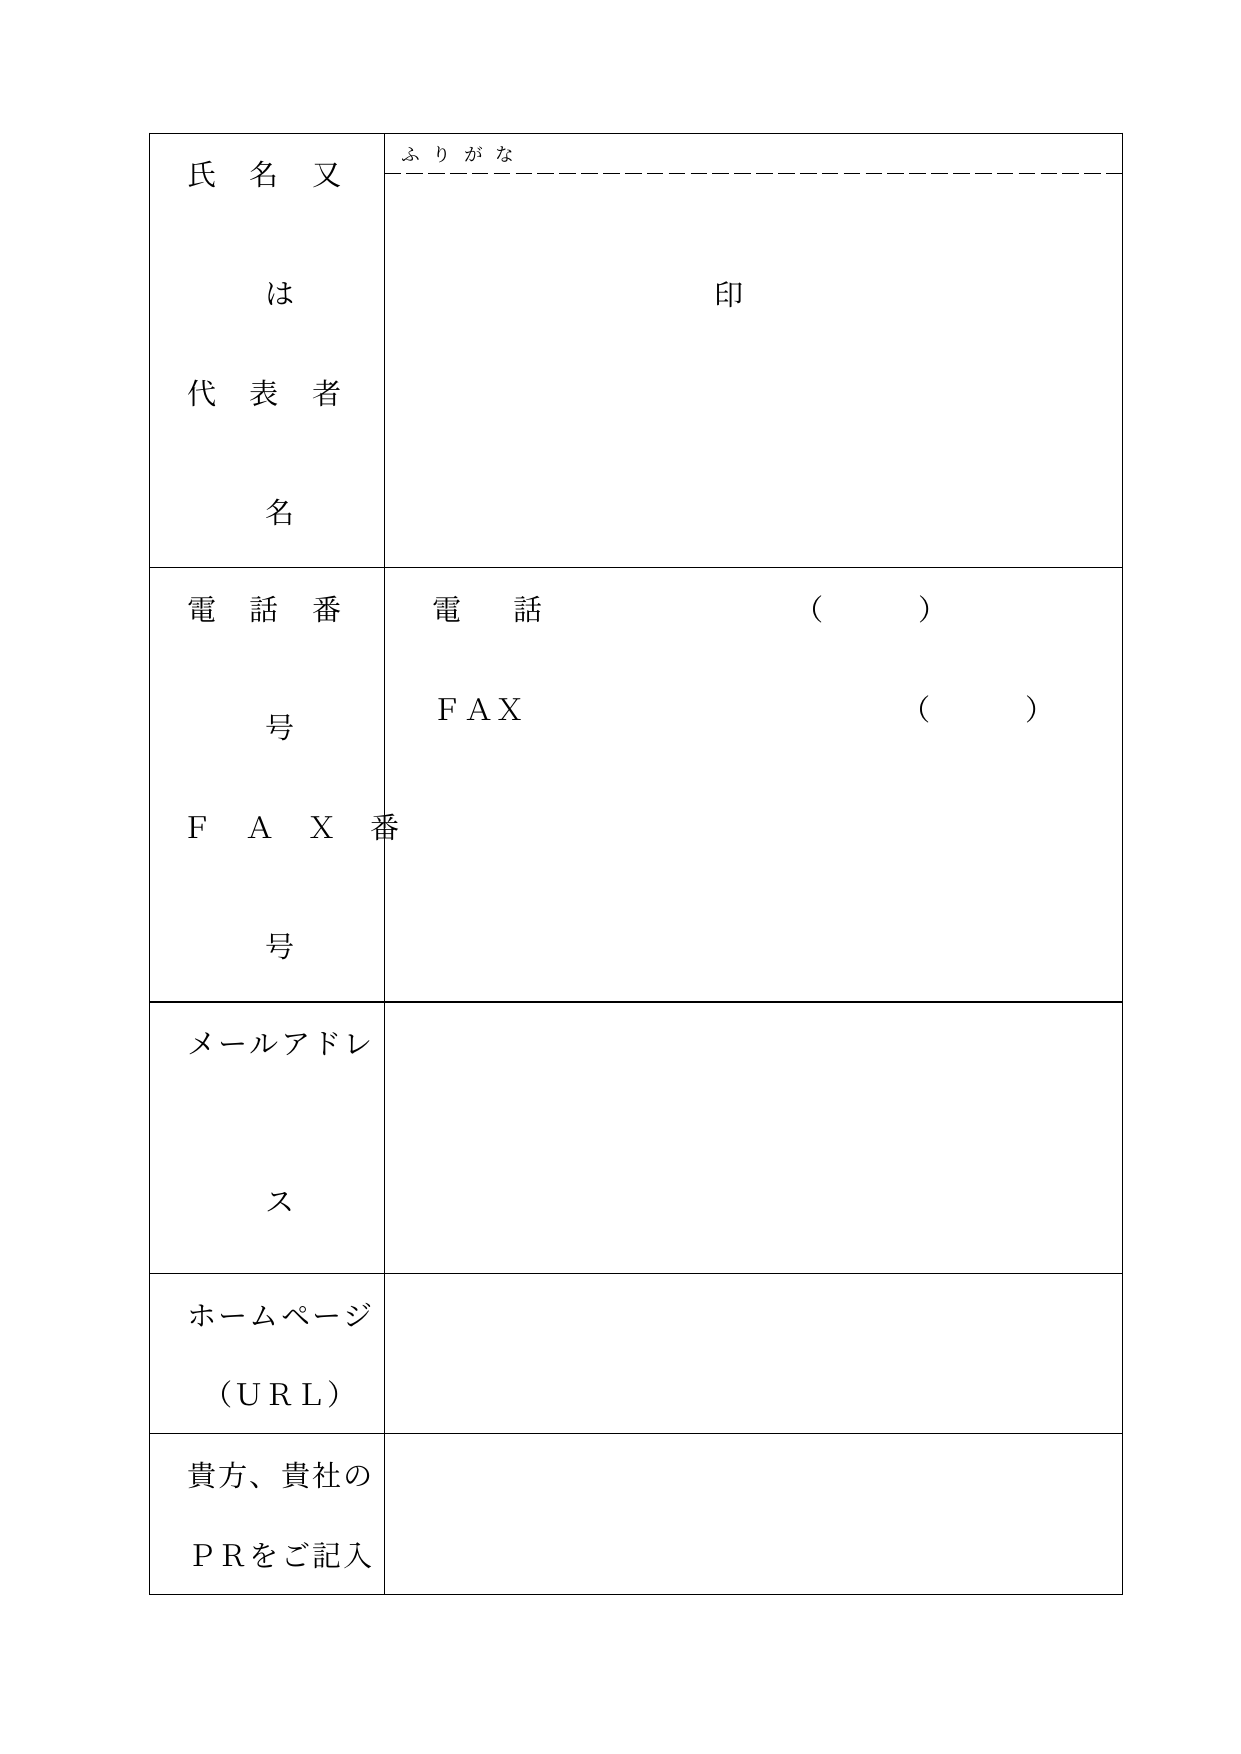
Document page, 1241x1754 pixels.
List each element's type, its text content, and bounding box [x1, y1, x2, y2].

table_cell 貴方、貴社の ＰＲをご記入 ください。 [150, 1434, 384, 1594]
table_cell 印 [385, 173, 1122, 567]
table_cell 氏名又は 代表者名 [150, 134, 384, 567]
table_cell [385, 1274, 1122, 1433]
table_cell 電話 （ ） ＦＡＸ （ ） [385, 568, 1122, 1001]
table_cell メールアドレス [150, 1003, 384, 1273]
table_cell ホームページ （ＵＲＬ） [150, 1274, 384, 1433]
table_cell [385, 1434, 1122, 1594]
table_cell ふりがな [385, 134, 1122, 173]
table_cell [385, 1003, 1122, 1273]
table_cell 電話番号 ＦＡＸ番号 [150, 568, 384, 1001]
